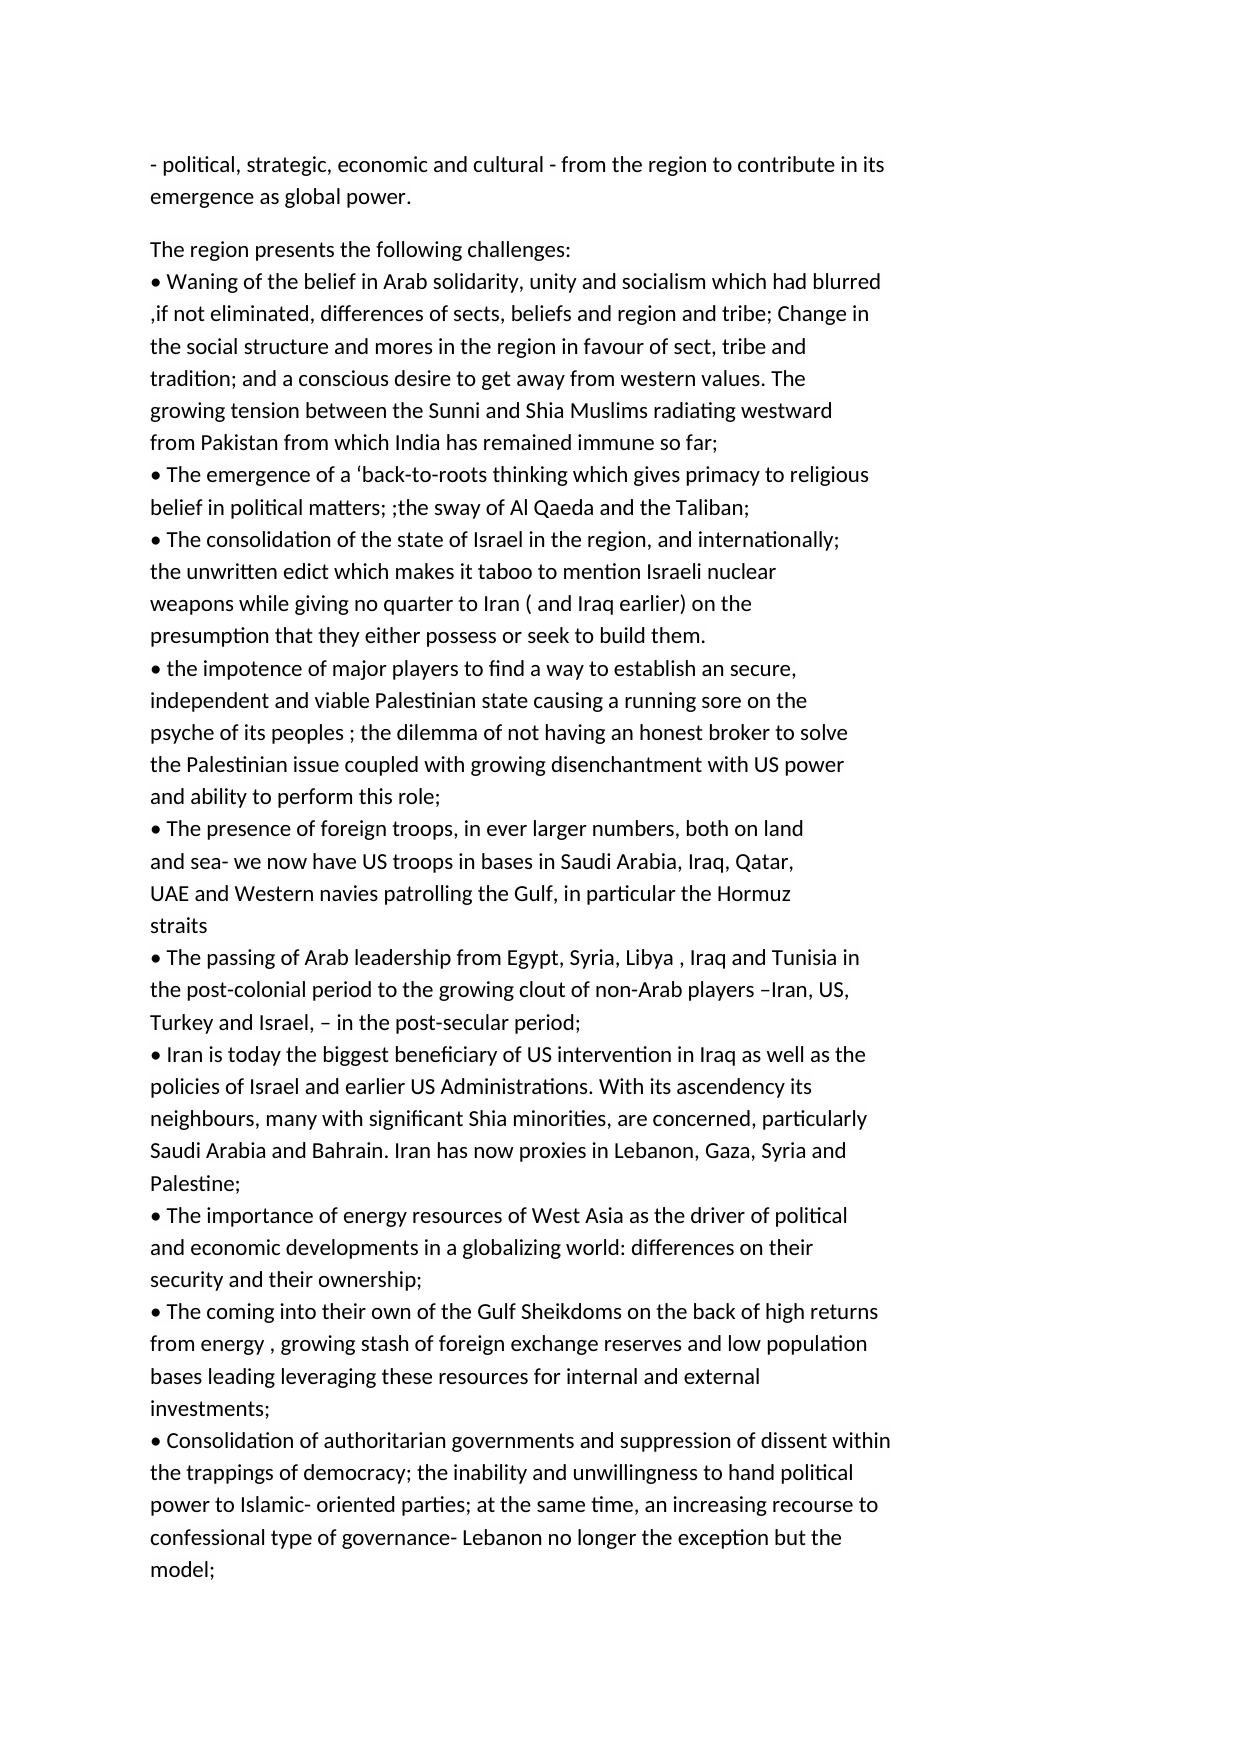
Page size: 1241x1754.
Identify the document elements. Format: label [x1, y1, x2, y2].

text [150, 150, 1090, 210]
text [150, 235, 1090, 1583]
